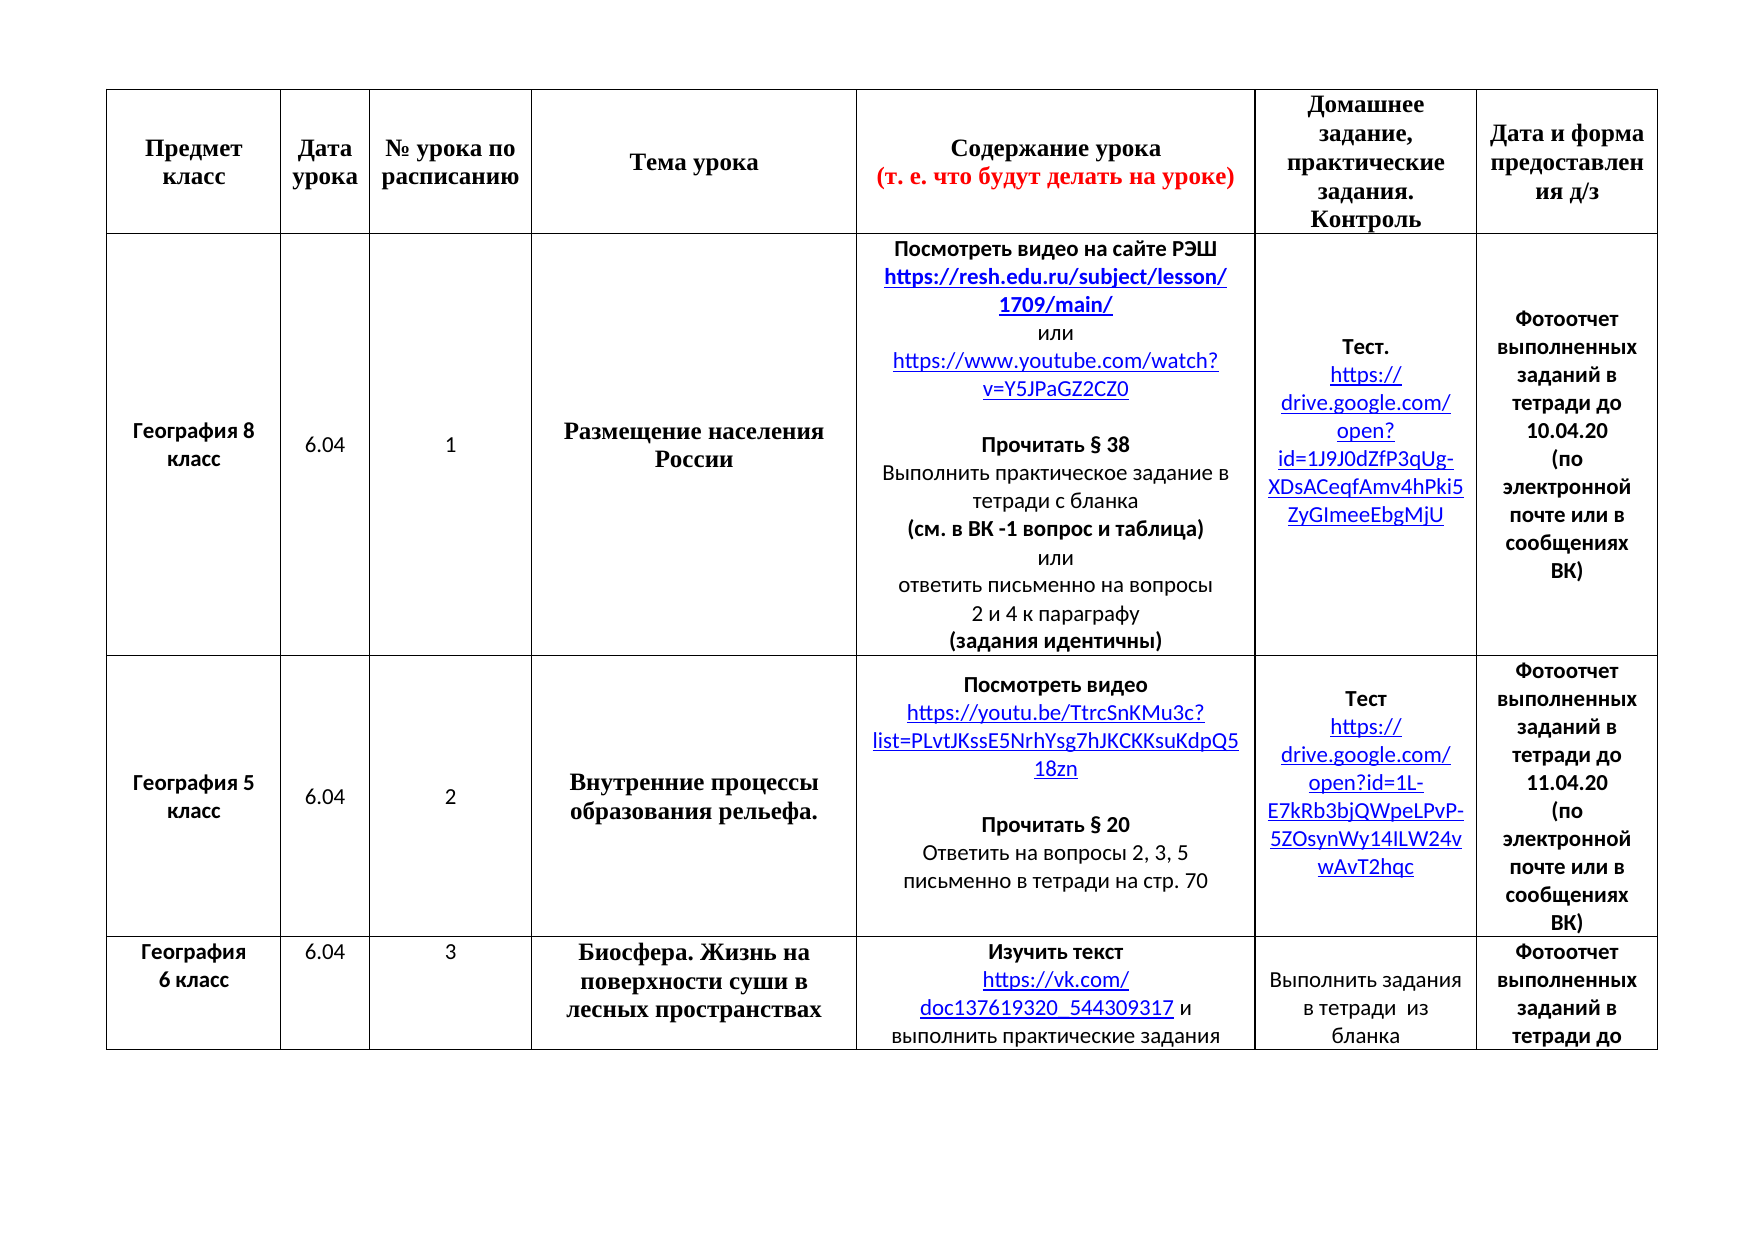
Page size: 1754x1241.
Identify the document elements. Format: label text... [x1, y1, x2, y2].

table_header Предмет класс [107, 90, 280, 233]
table_cell Тест https://drive.google.com/open?id=1L-E7kRb3bjQWpeLPvP-5ZOsynWy14ILW24vwAvT2hqc [1256, 656, 1476, 936]
table_cell 6.04 [281, 656, 369, 936]
table_cell Фотоотчет выполненных заданий в тетради до 10.04.20 (по электронной почте или в сообщениях ВК) [1477, 234, 1657, 655]
table_cell Тест. https://drive.google.com/open?id=1J9J0dZfP3qUg-XDsACeqfAmv4hPki5ZyGImeeEbgMjU [1256, 234, 1476, 655]
table_cell Фотоотчет выполненных заданий в тетради до 11.04.20 (по электронной почте или в сообщениях ВК) [1477, 656, 1657, 936]
table_cell География 6 класс [107, 937, 280, 1049]
table_cell 3 [370, 937, 531, 1049]
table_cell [1256, 937, 1476, 1049]
table_cell 6.04 [281, 234, 369, 655]
table_header Содержание урока (т. е. что будут делать на уроке) [857, 90, 1254, 233]
table_cell Посмотреть видео https://youtu.be/TtrcSnKMu3c?list=PLvtJKssE5NrhYsg7hJKCKKsuKdpQ518zn Прочитать § 20 Ответить на вопросы 2, 3, 5 письменно в тетради на стр. 70 [857, 656, 1254, 936]
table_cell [857, 937, 1254, 1049]
table_header Дата урока [281, 90, 369, 233]
table_cell Размещение населения России [532, 234, 856, 655]
table_header № урока по расписанию [370, 90, 531, 233]
table_cell Внутренние процессы образования рельефа. [532, 656, 856, 936]
table_cell 2 [370, 656, 531, 936]
table_header Тема урока [532, 90, 856, 233]
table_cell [1477, 937, 1657, 1049]
table_cell 6.04 [281, 937, 369, 1049]
table_header Домашнее задание, практические задания. Контроль [1256, 90, 1476, 233]
table_cell География 8 класс [107, 234, 280, 655]
table_cell География 5 класс [107, 656, 280, 936]
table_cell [532, 937, 856, 1049]
table_header Дата и форма предоставления д/з [1477, 90, 1657, 233]
table_cell 1 [370, 234, 531, 655]
table_cell Посмотреть видео на сайте РЭШ https://resh.edu.ru/subject/lesson/1709/main/ или https://www.youtube.com/watch?v=Y5JPaGZ2CZ0 Прочитать § 38 Выполнить практическое задание в тетради с бланка (см. в ВК -1 вопрос и таблица) или ответить письменно на вопросы 2 и 4 к параграфу (задания идентичны) [857, 234, 1254, 655]
